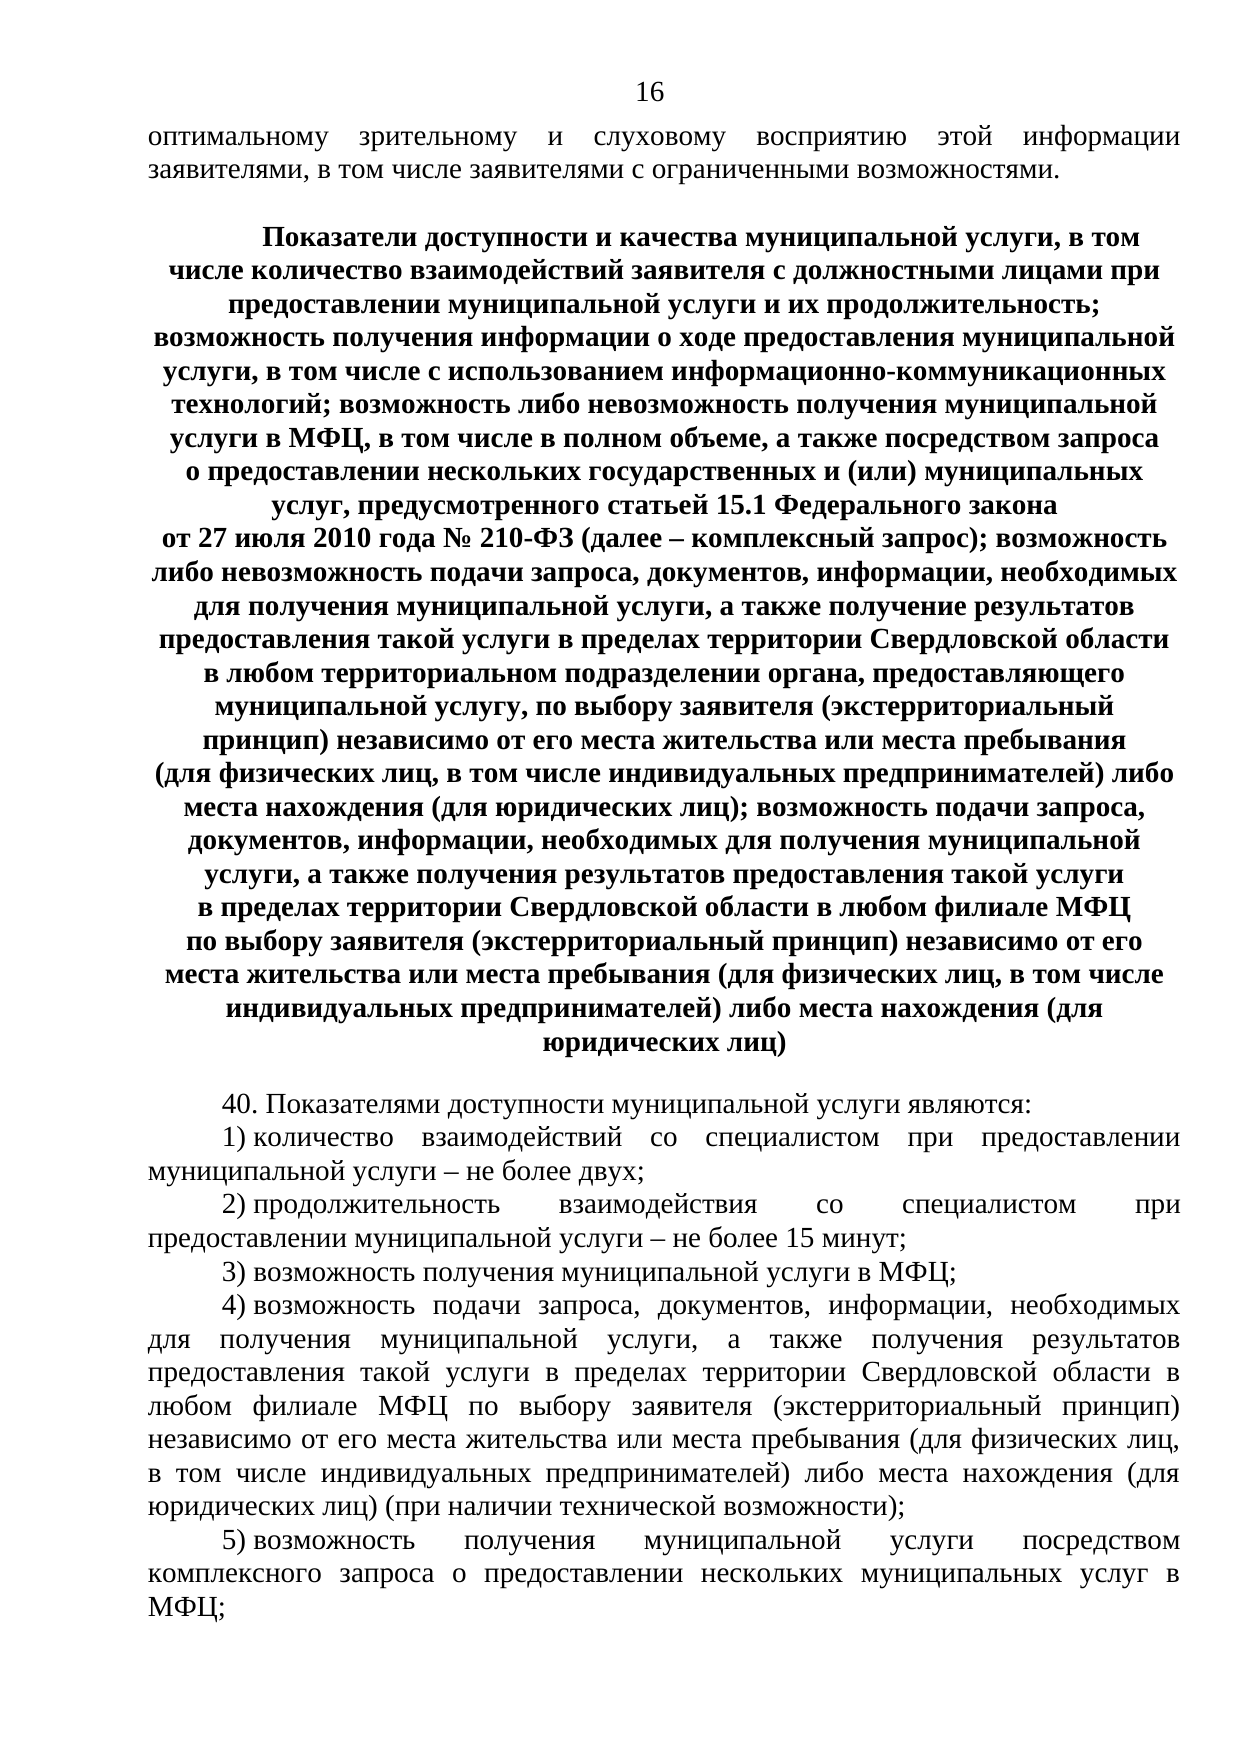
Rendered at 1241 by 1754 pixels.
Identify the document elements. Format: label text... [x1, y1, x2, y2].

text 1) количество взаимодействий со специалистом при предоставлении муниципальной услуги – не более двух; [148, 1119, 1181, 1187]
text 2) продолжительность взаимодействия со специалистом при предоставлении муниципальной услуги – не более 15 минут; [148, 1187, 1181, 1254]
text 5) возможность получения муниципальной услуги посредством комплексного запроса о предоставлении нескольких муниципальных услуг в МФЦ; [148, 1522, 1181, 1623]
text 4) возможность подачи запроса, документов, информации, необходимых для получения муниципальной услуги, а также получения результатов предоставления такой услуги в пределах территории Свердловской области в любом филиале МФЦ по выбору заявителя (экстерриториальный принцип) независимо от его места жительства или места пребывания (для физических лиц, в том числе индивидуальных предпринимателей) либо места нахождения (для юридических лиц) (при наличии технической возможности); [148, 1287, 1181, 1522]
text Показатели доступности и качества муниципальной услуги, в том числе количество взаимодействий заявителя с должностными лицами при предоставлении муниципальной услуги и их продолжительность; возможность получения информации о ходе предоставления муниципальной услуги, в том числе с использованием информационно-коммуникационных технологий; возможность либо невозможность получения муниципальной услуги в МФЦ, в том числе в полном объеме, а также посредством запроса о предоставлении нескольких государственных и (или) муниципальных услуг, предусмотренного статьей 15.1 Федерального закона от 27 июля 2010 года № 210-ФЗ (далее – комплексный запрос); возможность либо невозможность подачи запроса, документов, информации, необходимых для получения муниципальной услуги, а также получение результатов предоставления такой услуги в пределах территории Свердловской области в любом территориальном подразделении органа, предоставляющего муниципальной услугу, по выбору заявителя (экстерриториальный принцип) независимо от его места жительства или места пребывания (для физических лиц, в том числе индивидуальных предпринимателей) либо места нахождения (для юридических лиц); возможность подачи запроса, документов, информации, необходимых для получения муниципальной услуги, а также получения результатов предоставления такой услуги в пределах территории Свердловской области в любом филиале МФЦ по выбору заявителя (экстерриториальный принцип) независимо от его места жительства или места пребывания (для физических лиц, в том числе индивидуальных предпринимателей) либо места нахождения (для юридических лиц) [148, 219, 1181, 1086]
text 40. Показателями доступности муниципальной услуги являются: [148, 1086, 1181, 1119]
text 3) возможность получения муниципальной услуги в МФЦ; [148, 1254, 1181, 1287]
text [148, 118, 1181, 185]
